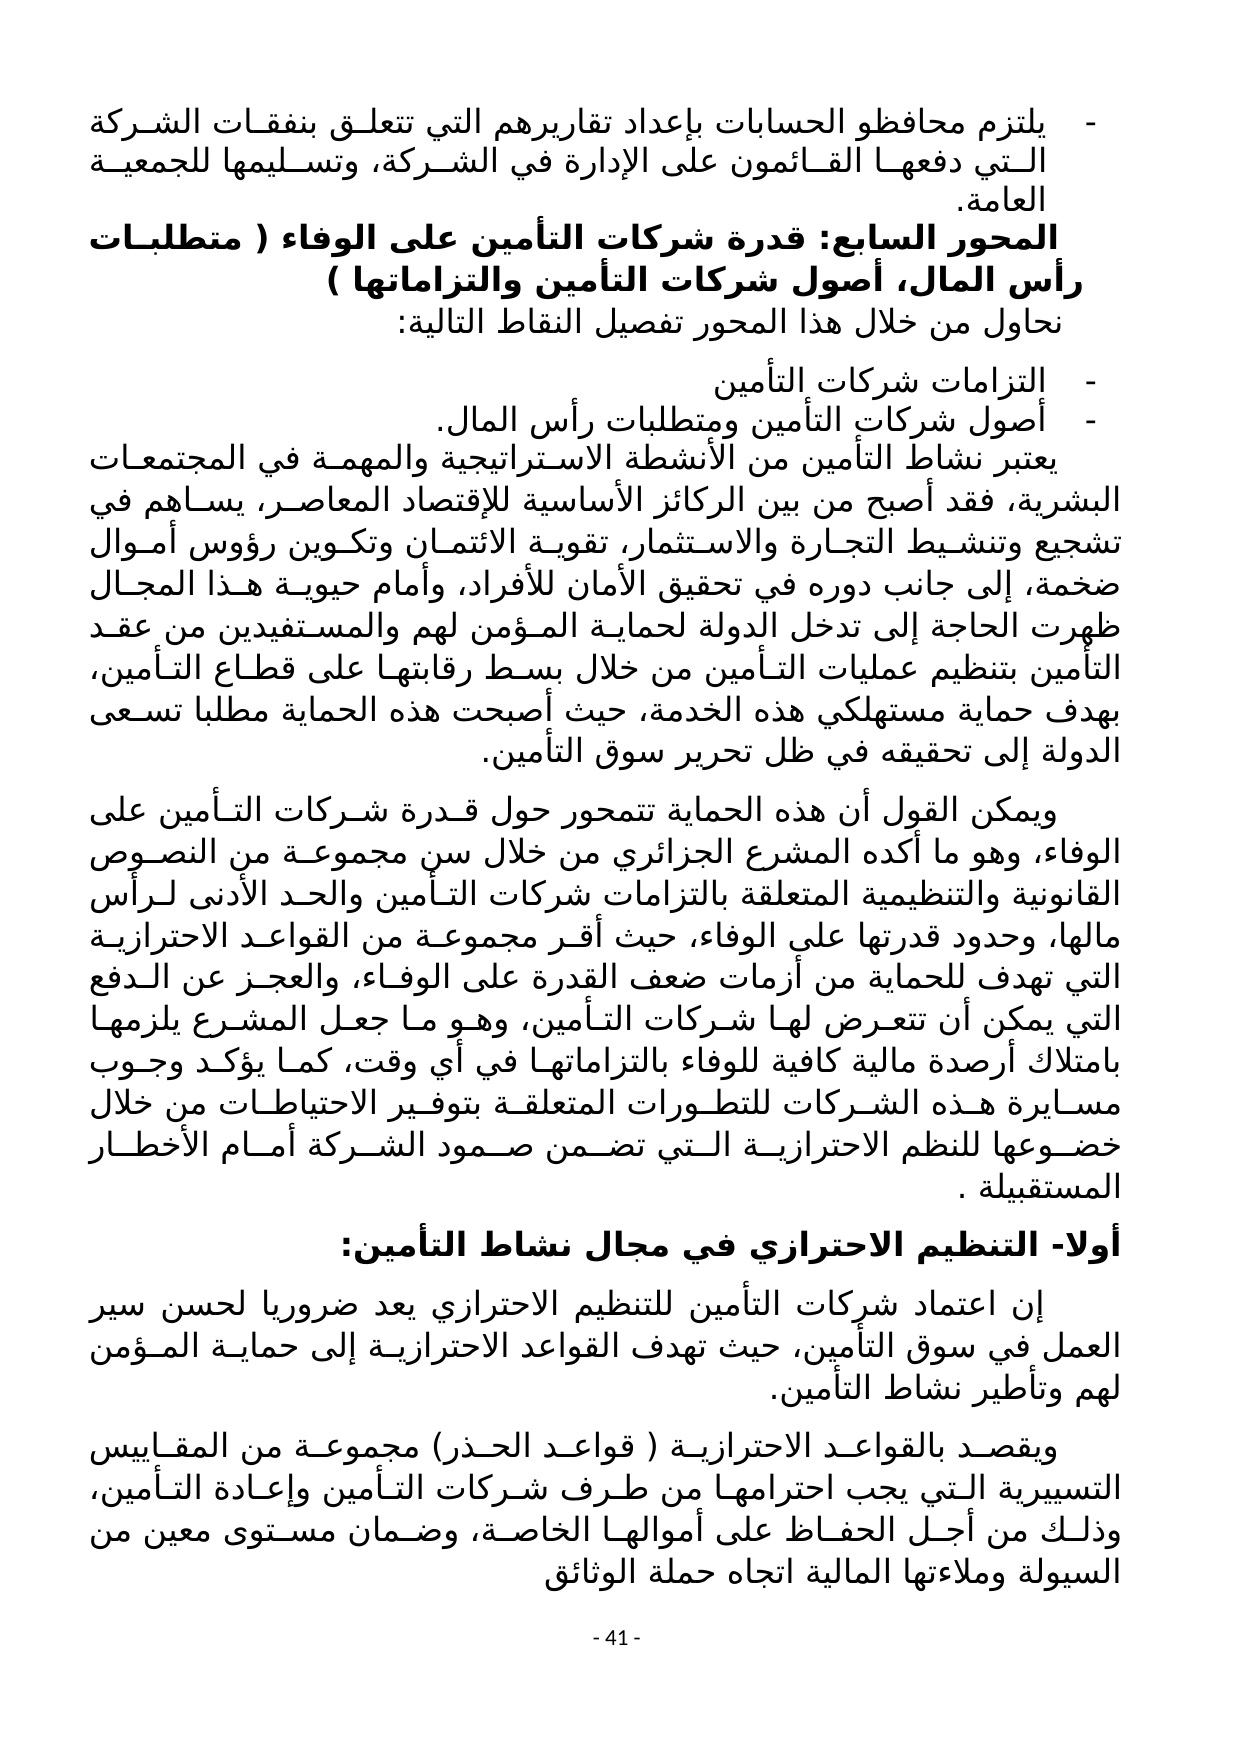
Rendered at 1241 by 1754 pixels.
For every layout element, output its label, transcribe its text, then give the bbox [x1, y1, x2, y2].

list يلتزم محافظو الحسابات بإعداد تقاريرهم التي تتعلق بنفقات الشركة التي دفعها القائمون على الإدارة في الشركة، وتسليمها للجمعية العامة. [89, 102, 1084, 219]
text نحاول من خلال هذا المحور تفصيل النقاط التالية: [89, 303, 1122, 341]
text المحور السابع: قدرة شركات التأمين على الوفاء ( متطلبات رأس المال، أصول شركات التأمين والتزاماتها ) [89, 219, 1084, 299]
text إن اعتماد شركات التأمين للتنظيم الاحترازي يعد ضروريا لحسن سير العمل في سوق التأمين، حيث تهدف القواعد الاحترازية إلى حماية المؤمن لهم وتأطير نشاط التأمين. [89, 1284, 1122, 1407]
text ويقصد بالقواعد الاحترازية ( قواعد الحذر) مجموعة من المقاييس التسييرية التي يجب احترامها من طرف شركات التأمين وإعادة التأمين، وذلك من أجل الحفاظ على أموالها الخاصة، وضمان مستوى معين من السيولة وملاءتها المالية اتجاه حملة الوثائق [89, 1427, 1122, 1591]
list التزامات شركات التأمين [89, 361, 1084, 400]
list أصول شركات التأمين ومتطلبات رأس المال. [89, 400, 1084, 439]
text أولا- التنظيم الاحترازي في مجال نشاط التأمين: [89, 1226, 1122, 1265]
text يعتبر نشاط التأمين من الأنشطة الاستراتيجية والمهمة في المجتمعات البشرية، فقد أصبح من بين الركائز الأساسية للإقتصاد المعاصر، يساهم في تشجيع وتنشيط التجارة والاستثمار، تقوية الائتمان وتكوين رؤوس أموال ضخمة، إلى جانب دوره في تحقيق الأمان للأفراد، وأمام حيوية هذا المجال ظهرت الحاجة إلى تدخل الدولة لحماية المؤمن لهم والمستفيدين من عقد التأمين بتنظيم عمليات التأمين من خلال بسط رقابتها على قطاع التأمين، بهدف حماية مستهلكي هذه الخدمة، حيث أصبحت هذه الحماية مطلبا تسعى الدولة إلى تحقيقه في ظل تحرير سوق التأمين. [89, 439, 1122, 771]
text ويمكن القول أن هذه الحماية تتمحور حول قدرة شركات التأمين على الوفاء، وهو ما أكده المشرع الجزائري من خلال سن مجموعة من النصوص القانونية والتنظيمية المتعلقة بالتزامات شركات التأمين والحد الأدنى لرأس مالها، وحدود قدرتها على الوفاء، حيث أقر مجموعة من القواعد الاحترازية التي تهدف للحماية من أزمات ضعف القدرة على الوفاء، والعجز عن الدفع التي يمكن أن تتعرض لها شركات التأمين، وهو ما جعل المشرع يلزمها بامتلاك أرصدة مالية كافية للوفاء بالتزاماتها في أي وقت، كما يؤكد وجوب مسايرة هذه الشركات للتطورات المتعلقة بتوفير الاحتياطات من خلال خضوعها للنظم الاحترازية التي تضمن صمود الشركة أمام الأخطار المستقبيلة . [89, 791, 1122, 1206]
